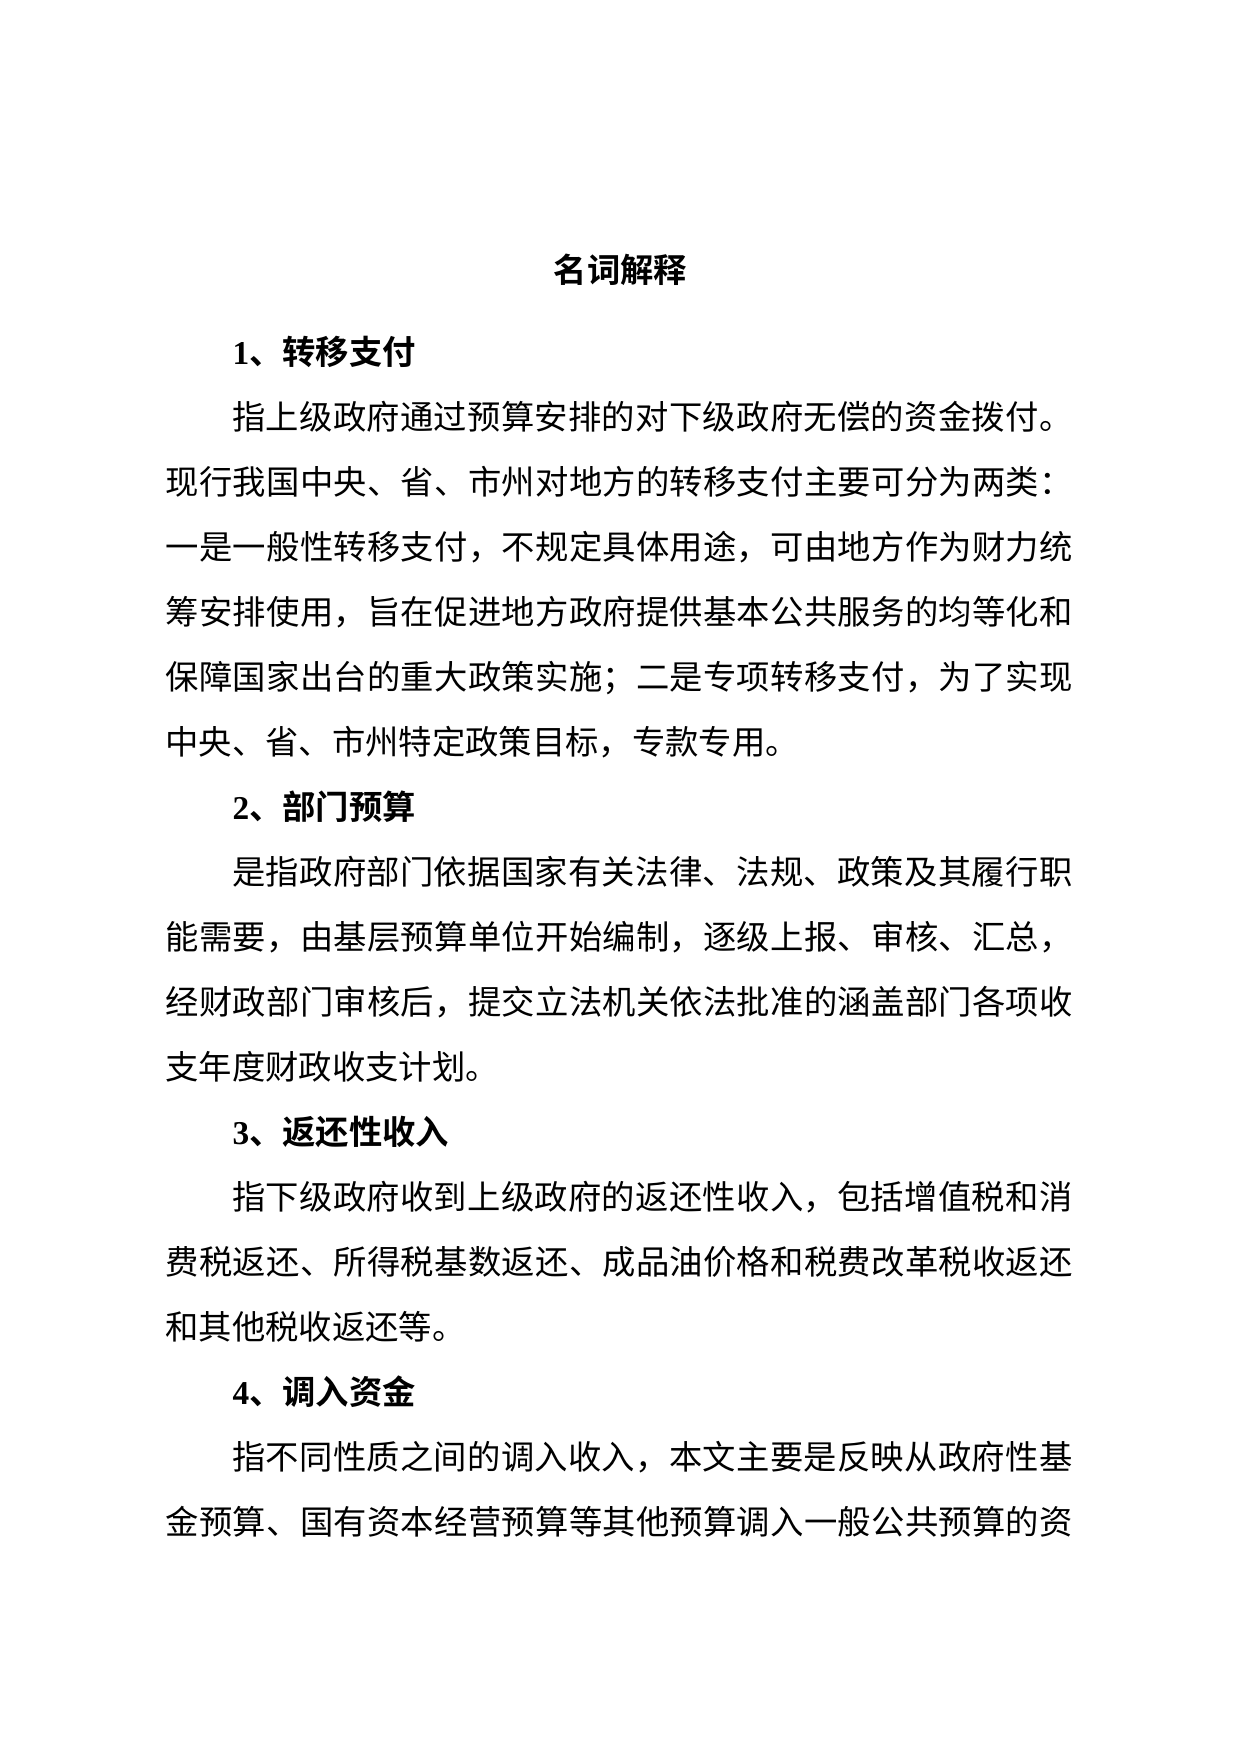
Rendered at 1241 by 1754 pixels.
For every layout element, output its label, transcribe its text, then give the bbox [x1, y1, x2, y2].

text 1、转移支付 [165, 317, 1075, 382]
text 指下级政府收到上级政府的返还性收入，包括增值税和消费税返还、所得税基数返还、成品油价格和税费改革税收返还和其他税收返还等。 [165, 1162, 1075, 1357]
text 4、调入资金 [165, 1357, 1075, 1422]
text 名词解释 [165, 236, 1075, 301]
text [165, 1422, 1075, 1552]
text 2、部门预算 [165, 772, 1075, 837]
text 指上级政府通过预算安排的对下级政府无偿的资金拨付。现行我国中央、省、市州对地方的转移支付主要可分为两类：一是一般性转移支付，不规定具体用途，可由地方作为财力统筹安排使用，旨在促进地方政府提供基本公共服务的均等化和保障国家出台的重大政策实施；二是专项转移支付，为了实现中央、省、市州特定政策目标，专款专用。 [165, 382, 1075, 772]
text 是指政府部门依据国家有关法律、法规、政策及其履行职能需要，由基层预算单位开始编制，逐级上报、审核、汇总，经财政部门审核后，提交立法机关依法批准的涵盖部门各项收支年度财政收支计划。 [165, 837, 1075, 1097]
text 3、返还性收入 [165, 1097, 1075, 1162]
